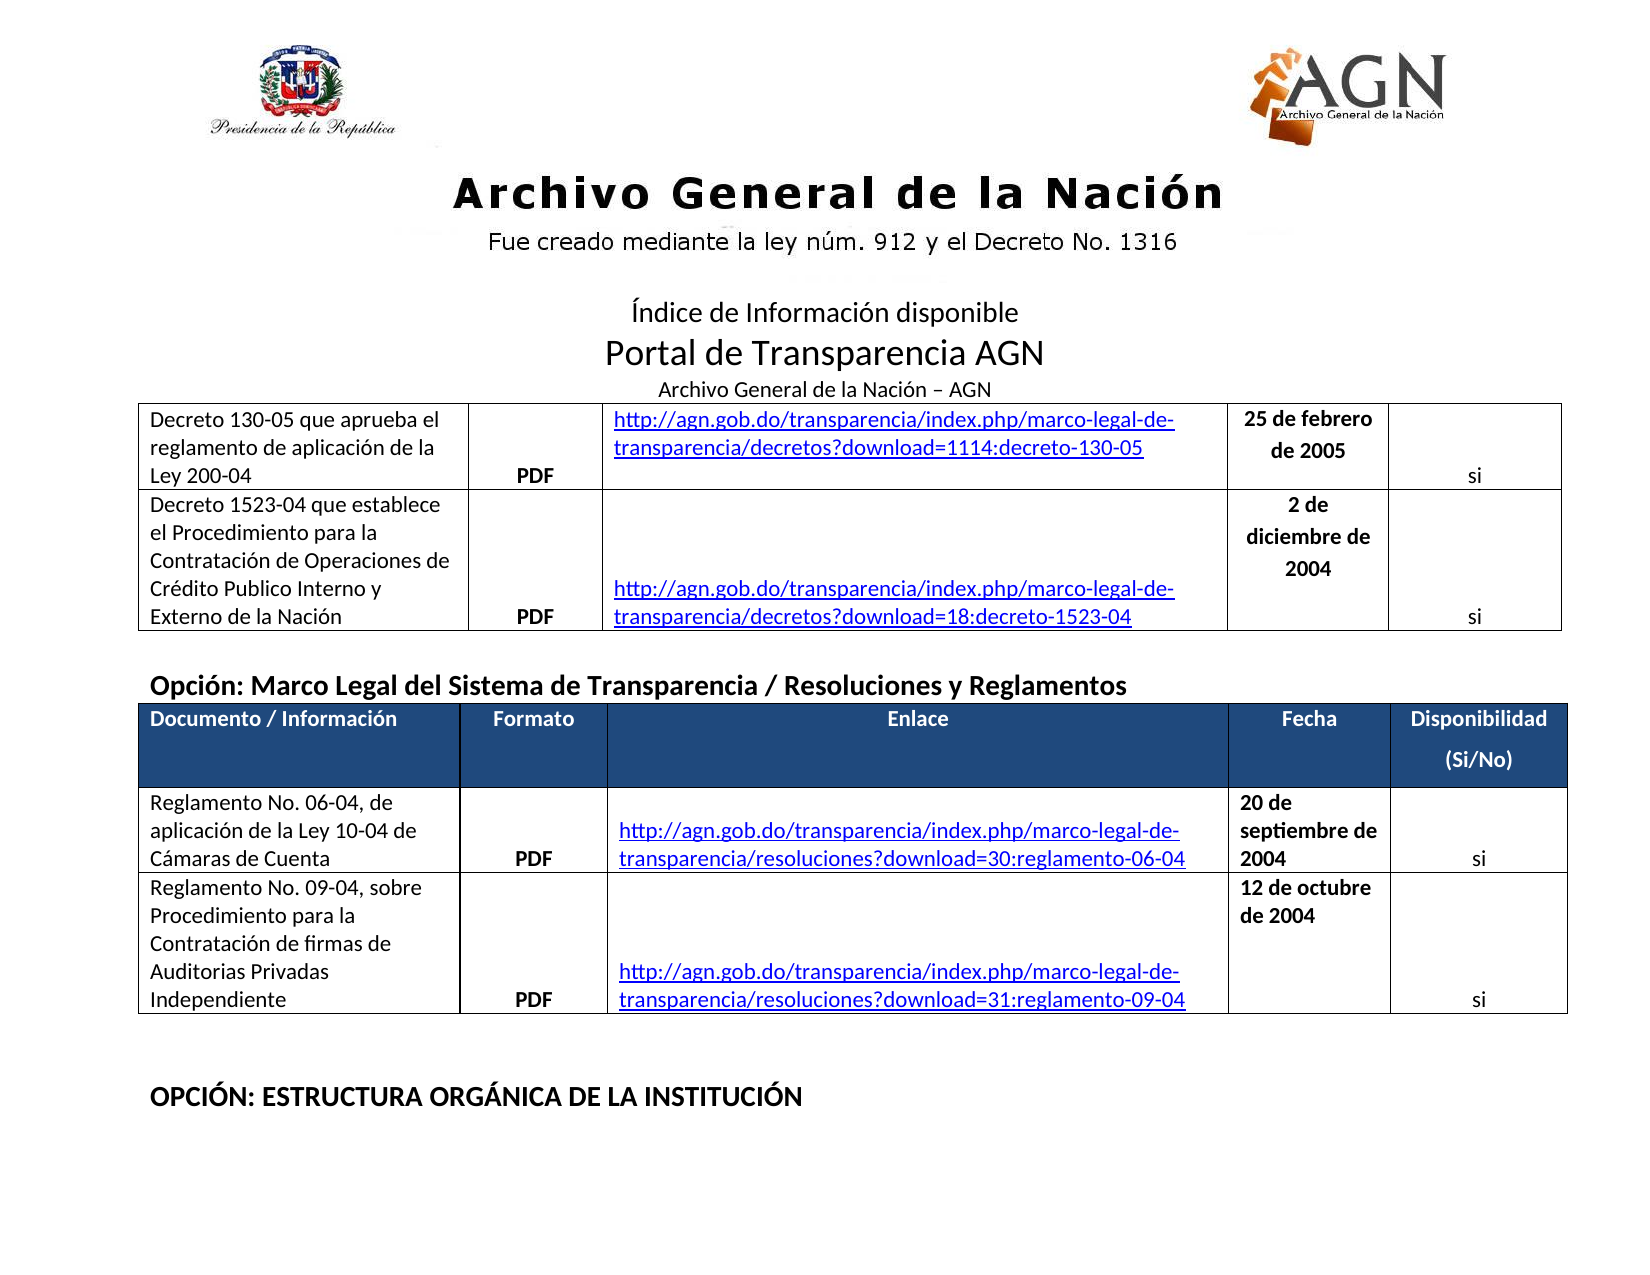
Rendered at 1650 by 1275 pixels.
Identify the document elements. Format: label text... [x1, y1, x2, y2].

text OPCIÓN: ESTRUCTURA ORGÁNICA DE LA INSTITUCIÓN [150, 1078, 1500, 1113]
table_cell 25 de febrero de 2005 [1228, 404, 1388, 489]
table_header Documento / Información [139, 704, 459, 787]
table_cell http://agn.gob.do/transparencia/index.php/marco-legal-de-transparencia/decretos?download=1114:decreto-130-05 [603, 404, 1227, 489]
table_cell http://agn.gob.do/transparencia/index.php/marco-legal-de-transparencia/decretos?download=18:decreto-1523-04 [603, 490, 1227, 630]
table_cell PDF [461, 873, 607, 1013]
table_cell 20 de septiembre de 2004 [1229, 788, 1390, 872]
table_cell Reglamento No. 09-04, sobre Procedimiento para la Contratación de firmas de Auditorias Privadas Independiente [139, 873, 459, 1013]
table_cell 12 de octubre de 2004 [1229, 873, 1390, 1013]
text Opción: Marco Legal del Sistema de Transparencia / Resoluciones y Reglamentos [150, 667, 1500, 703]
table_cell PDF [469, 404, 602, 489]
table_cell si [1391, 788, 1567, 872]
picture [165, 29, 1485, 294]
table_cell PDF [469, 490, 602, 630]
table_cell Decreto 130-05 que aprueba el reglamento de aplicación de la Ley 200-04 [139, 404, 468, 489]
table_cell PDF [461, 788, 607, 872]
table_cell 2 de diciembre de 2004 [1228, 490, 1388, 630]
table_cell si [1389, 404, 1561, 489]
table_cell http://agn.gob.do/transparencia/index.php/marco-legal-de-transparencia/resoluciones?download=31:reglamento-09-04 [608, 873, 1228, 1013]
table_cell si [1389, 490, 1561, 630]
table_cell si [1391, 873, 1567, 1013]
table_header Fecha [1229, 704, 1390, 787]
table_header Enlace [608, 704, 1228, 787]
table_cell http://agn.gob.do/transparencia/index.php/marco-legal-de-transparencia/resoluciones?download=30:reglamento-06-04 [608, 788, 1228, 872]
table_cell Reglamento No. 06-04, de aplicación de la Ley 10-04 de Cámaras de Cuenta [139, 788, 459, 872]
table_cell Decreto 1523-04 que establece el Procedimiento para la Contratación de Operaciones de Crédito Publico Interno y Externo de la Nación [139, 490, 468, 630]
table_header Disponibilidad (Si/No) [1391, 704, 1567, 787]
table_header Formato [461, 704, 607, 787]
